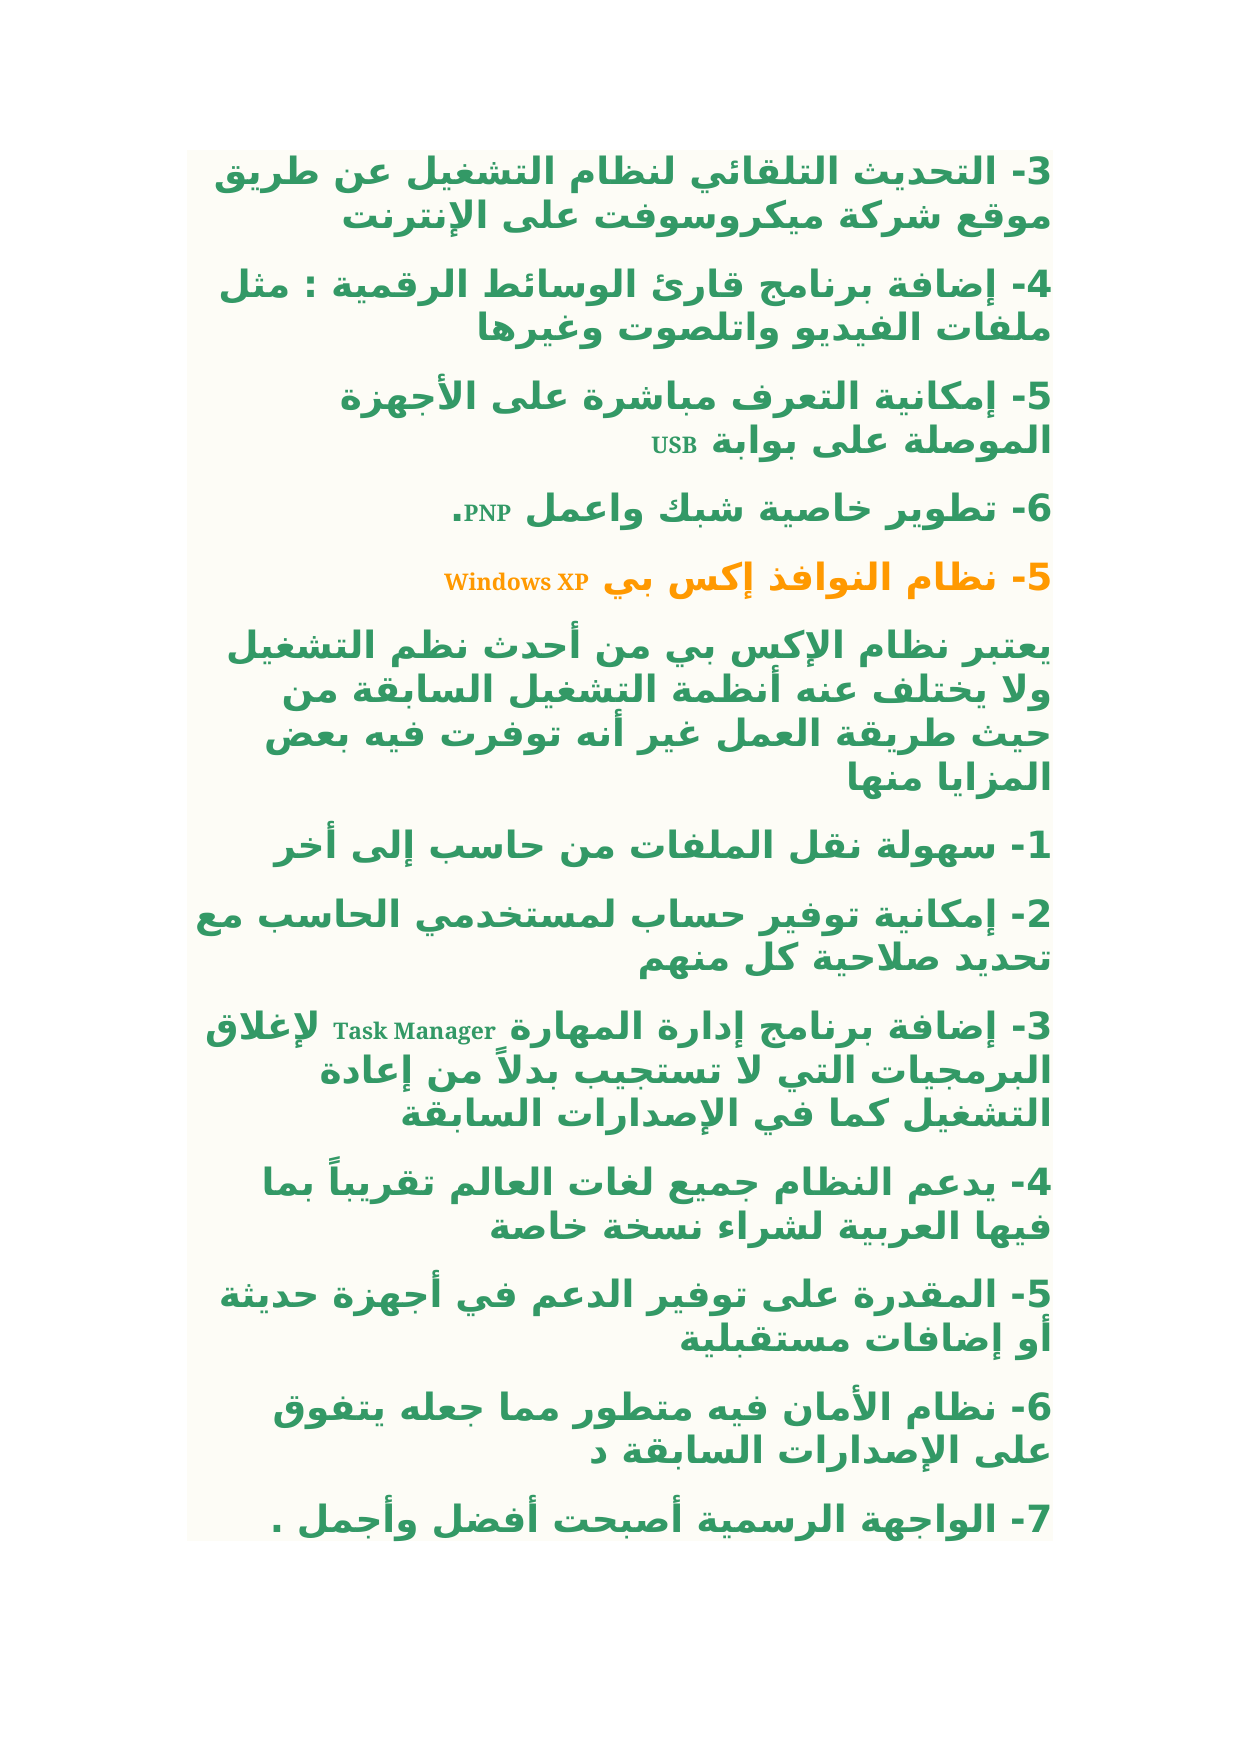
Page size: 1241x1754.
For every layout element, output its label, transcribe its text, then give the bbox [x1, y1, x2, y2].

text 3- إضافة برنامج إدارة المهارة Task Manager لإغلاق البرمجيات التي لا تستجيب بدلاً من إعادة التشغيل كما في الإصدارات السابقة [187, 1005, 1053, 1136]
text 4- يدعم النظام جميع لغات العالم تقريباً بما فيها العربية لشراء نسخة خاصة [187, 1161, 1053, 1248]
text 3- التحديث التلقائي لنظام التشغيل عن طريق موقع شركة ميكروسوفت على الإنترنت [187, 150, 1053, 237]
text 1- سهولة نقل الملفات من حاسب إلى أخر [187, 824, 1053, 867]
text 7- الواجهة الرسمية أصبحت أفضل وأجمل . [187, 1497, 1053, 1541]
text 4- إضافة برنامج قارئ الوسائط الرقمية : مثل ملفات الفيديو واتلصوت وغيرها [187, 262, 1053, 349]
text 6- نظام الأمان فيه متطور مما جعله يتفوق على الإصدارات السابقة د [187, 1385, 1053, 1472]
text 6- تطوير خاصية شبك واعمل PNP. [187, 487, 1053, 531]
text 5- نظام النوافذ إكس بي Windows XP [187, 556, 1053, 599]
text 5- المقدرة على توفير الدعم في أجهزة حديثة أو إضافات مستقبلية [187, 1273, 1053, 1360]
text 5- إمكانية التعرف مباشرة على الأجهزة الموصلة على بوابة USB [187, 374, 1053, 462]
text يعتبر نظام الإكس بي من أحدث نظم التشغيل ولا يختلف عنه أنظمة التشغيل السابقة من حيث طريقة العمل غير أنه توفرت فيه بعض المزايا منها [187, 624, 1053, 799]
text 2- إمكانية توفير حساب لمستخدمي الحاسب مع تحديد صلاحية كل منهم [187, 892, 1053, 980]
